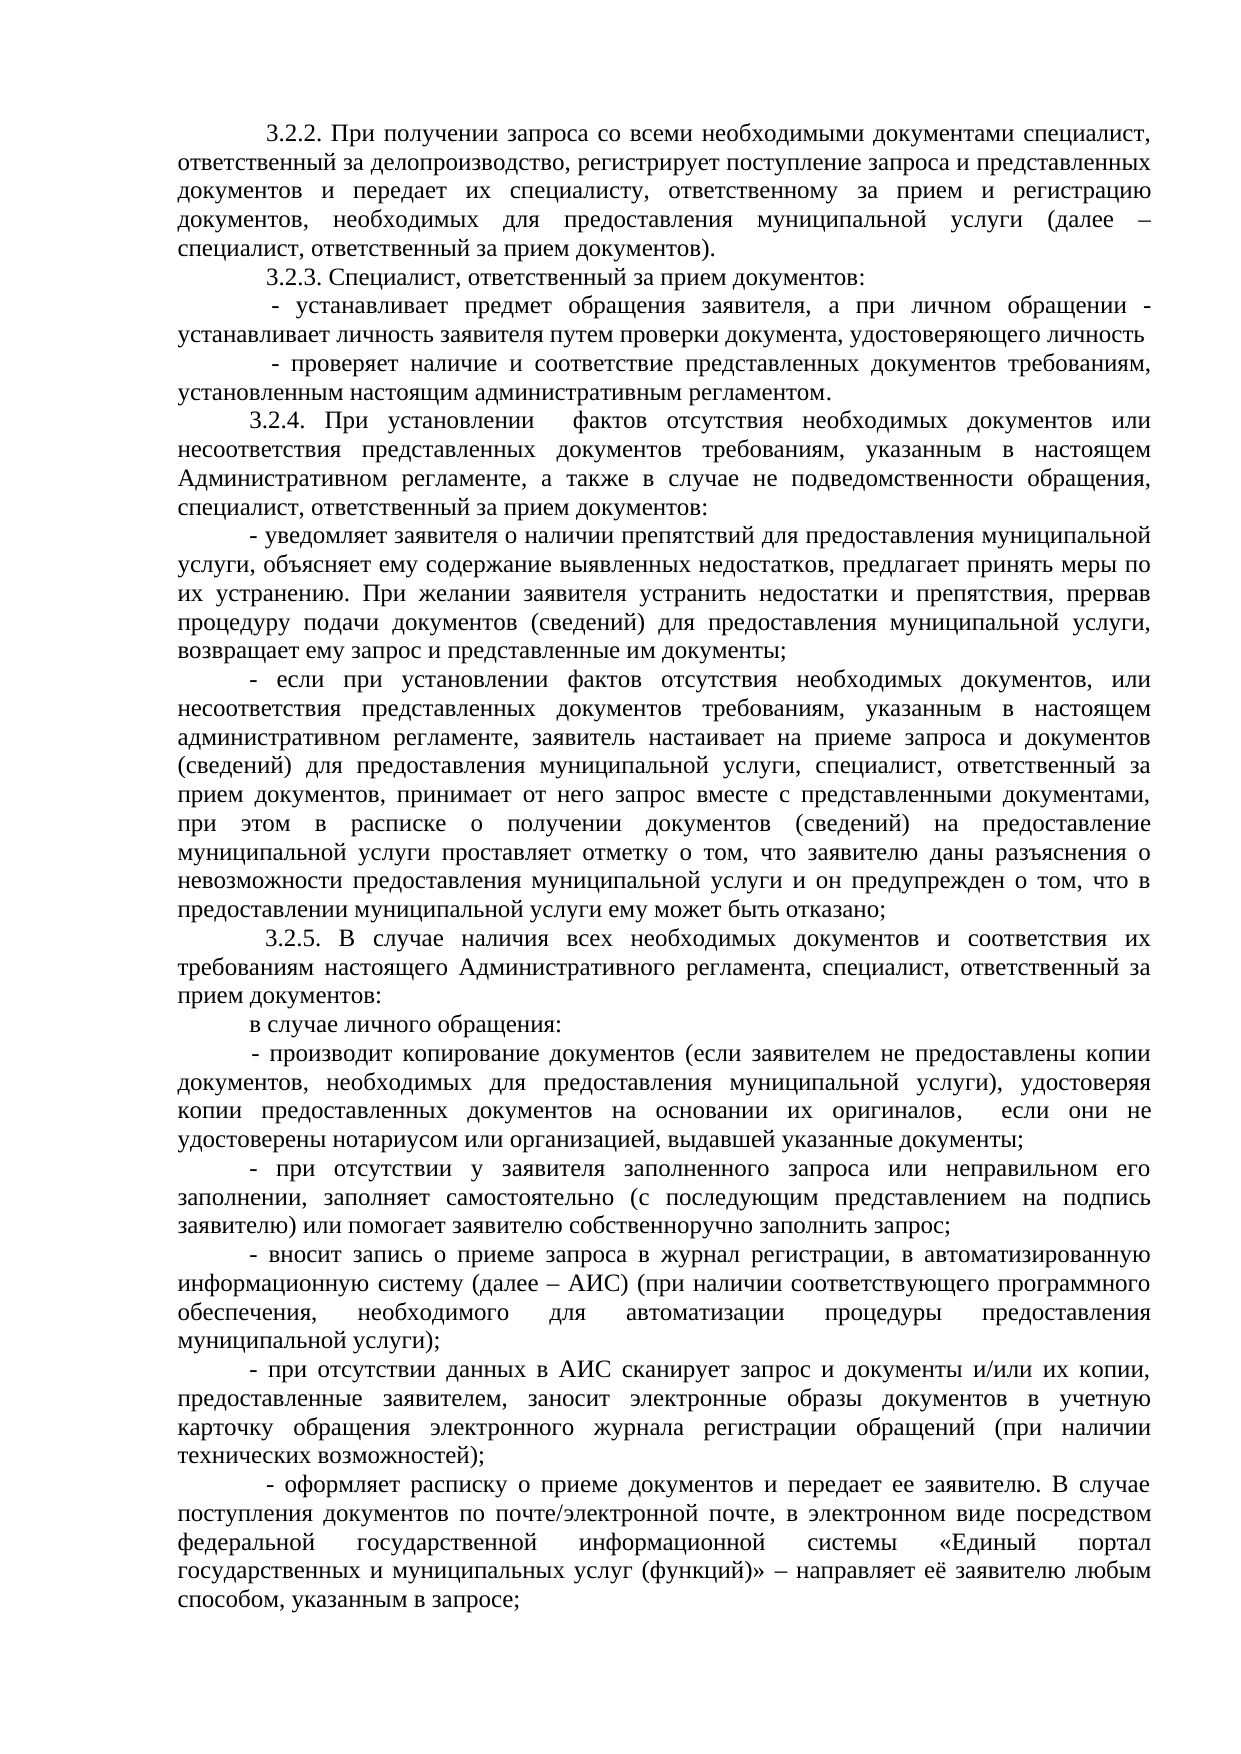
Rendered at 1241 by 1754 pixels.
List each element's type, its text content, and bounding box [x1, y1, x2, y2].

text 3.2.4. При установлении фактов отсутствия необходимых документов или несоответствия представленных документов требованиям, указанным в настоящем Административном регламенте, а также в случае не подведомственности обращения, специалист, ответственный за прием документов: [177, 406, 1152, 521]
text - вносит запись о приеме запроса в журнал регистрации, в автоматизированную информационную систему (далее – АИС) (при наличии соответствующего программного обеспечения, необходимого для автоматизации процедуры предоставления муниципальной услуги); [177, 1239, 1152, 1354]
text - если при установлении фактов отсутствия необходимых документов, или несоответствия представленных документов требованиям, указанным в настоящем административном регламенте, заявитель настаивает на приеме запроса и документов (сведений) для предоставления муниципальной услуги, специалист, ответственный за прием документов, принимает от него запрос вместе с представленными документами, при этом в расписке о получении документов (сведений) на предоставление муниципальной услуги проставляет отметку о том, что заявителю даны разъяснения о невозможности предоставления муниципальной услуги и он предупрежден о том, что в предоставлении муниципальной услуги ему может быть отказано; [177, 664, 1152, 923]
text 3.2.3. Специалист, ответственный за прием документов: [177, 262, 1152, 291]
text - оформляет расписку о приеме документов и передает ее заявителю. В случае поступления документов по почте/электронной почте, в электронном виде посредством федеральной государственной информационной системы «Единый портал государственных и муниципальных услуг (функций)» – направляет её заявителю любым способом, указанным в запросе; [177, 1469, 1152, 1613]
text - уведомляет заявителя о наличии препятствий для предоставления муниципальной услуги, объясняет ему содержание выявленных недостатков, предлагает принять меры по их устранению. При желании заявителя устранить недостатки и препятствия, прервав процедуру подачи документов (сведений) для предоставления муниципальной услуги, возвращает ему запрос и представленные им документы; [177, 521, 1152, 664]
text в случае личного обращения: [177, 1009, 1152, 1038]
text 3.2.5. В случае наличия всех необходимых документов и соответствия их требованиям настоящего Административного регламента, специалист, ответственный за прием документов: [177, 923, 1152, 1009]
text - при отсутствии данных в АИС сканирует запрос и документы и/или их копии, предоставленные заявителем, заносит электронные образы документов в учетную карточку обращения электронного журнала регистрации обращений (при наличии технических возможностей); [177, 1354, 1152, 1469]
text - устанавливает предмет обращения заявителя, а при личном обращении - устанавливает личность заявителя путем проверки документа, удостоверяющего личность [177, 291, 1152, 348]
text - при отсутствии у заявителя заполненного запроса или неправильном его заполнении, заполняет самостоятельно (с последующим представлением на подпись заявителю) или помогает заявителю собственноручно заполнить запрос; [177, 1153, 1152, 1239]
text - проверяет наличие и соответствие представленных документов требованиям, установленным настоящим административным регламентом. [177, 348, 1152, 406]
text 3.2.2. При получении запроса со всеми необходимыми документами специалист, ответственный за делопроизводство, регистрирует поступление запроса и представленных документов и передает их специалисту, ответственному за прием и регистрацию документов, необходимых для предоставления муниципальной услуги (далее – специалист, ответственный за прием документов). [177, 118, 1152, 262]
text - производит копирование документов (если заявителем не предоставлены копии документов, необходимых для предоставления муниципальной услуги), удостоверяя копии предоставленных документов на основании их оригиналов, если они не удостоверены нотариусом или организацией, выдавшей указанные документы; [177, 1038, 1152, 1153]
